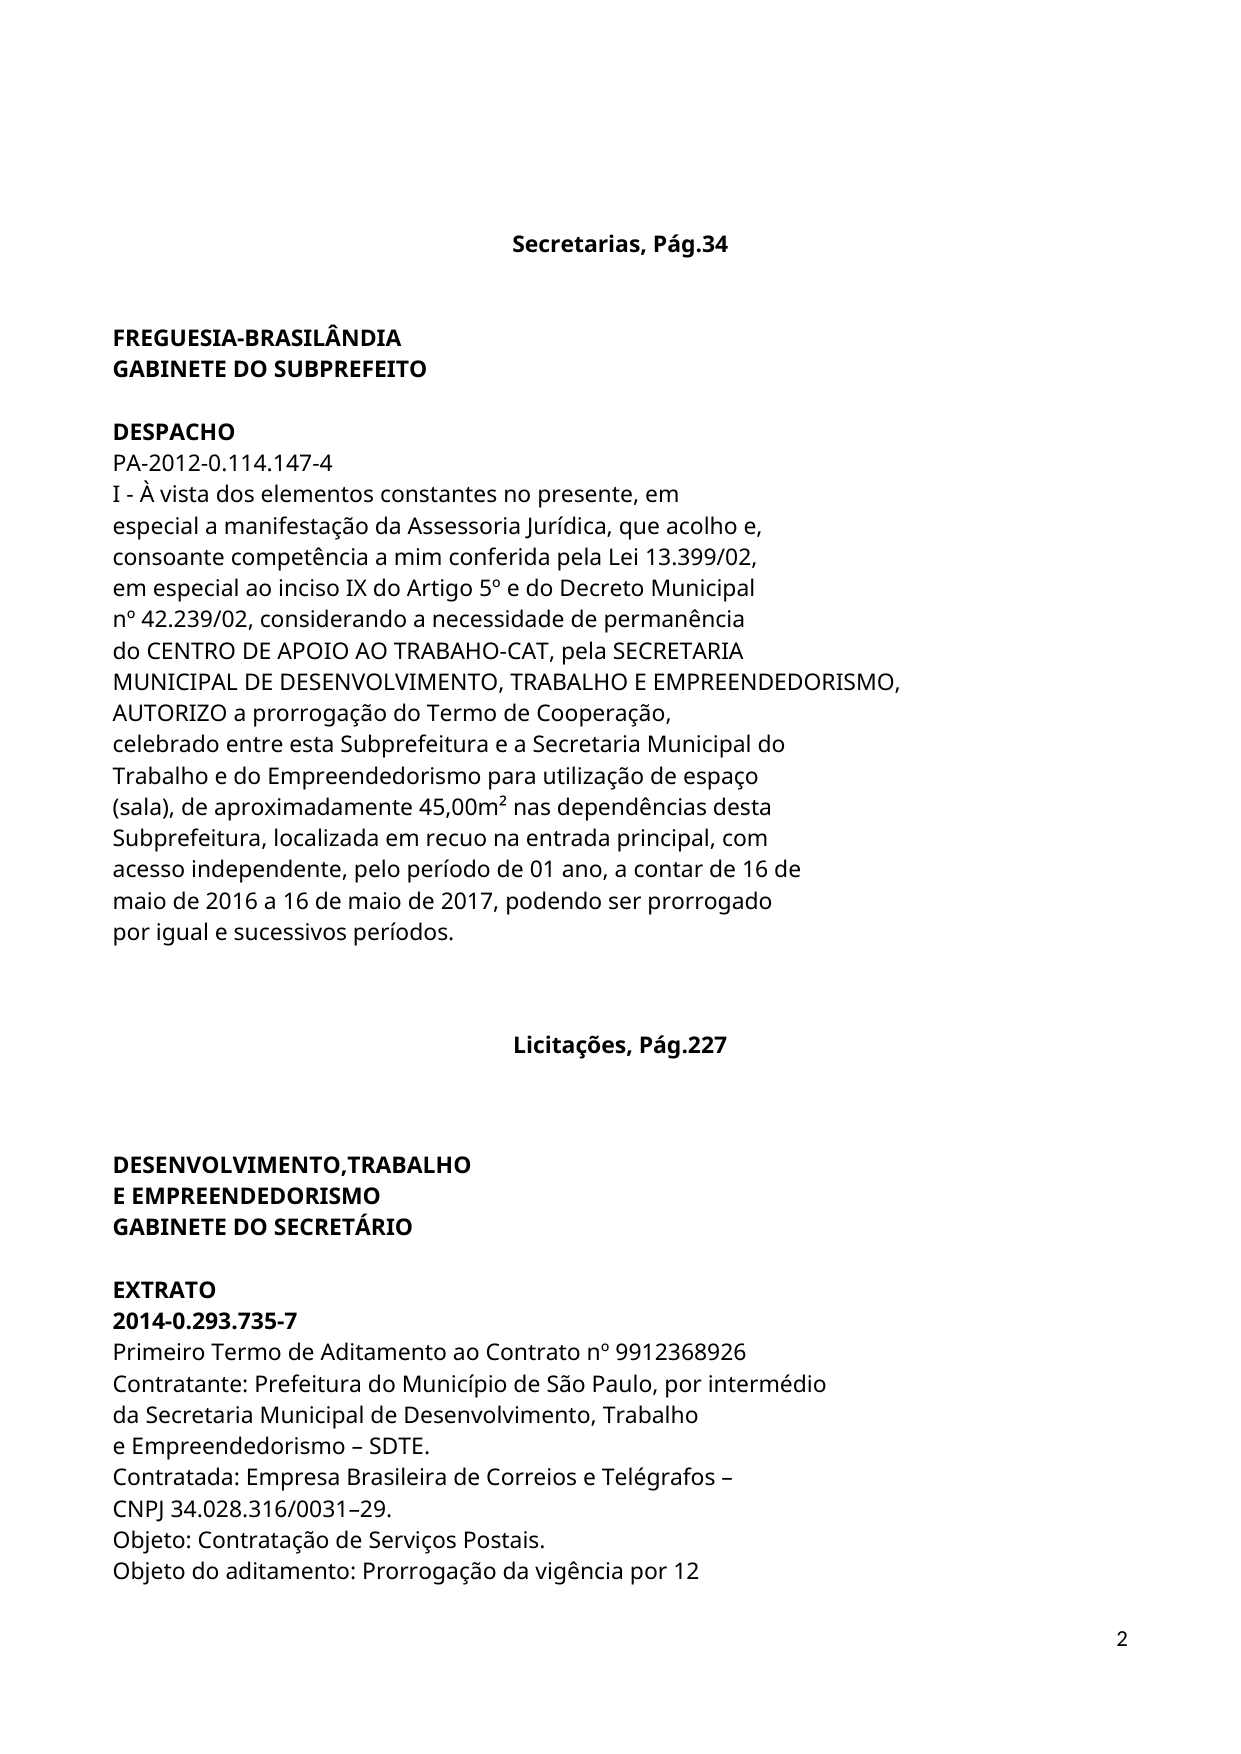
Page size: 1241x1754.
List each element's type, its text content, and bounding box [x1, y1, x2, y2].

text FREGUESIA-BRASILÂNDIA [112, 322, 1128, 353]
text acesso independente, pelo período de 01 ano, a contar de 16 de [112, 853, 1128, 885]
text Objeto do aditamento: Prorrogação da vigência por 12 [112, 1555, 1128, 1586]
text I - À vista dos elementos constantes no presente, em [112, 478, 1128, 510]
text em especial ao inciso IX do Artigo 5º e do Decreto Municipal [112, 572, 1128, 603]
text Objeto: Contratação de Serviços Postais. [112, 1524, 1128, 1555]
text PA-2012-0.114.147-4 [112, 447, 1128, 478]
text Contratante: Prefeitura do Município de São Paulo, por intermédio [112, 1367, 1128, 1399]
text EXTRATO [112, 1274, 1128, 1305]
text Secretarias, Pág.34 [112, 228, 1128, 260]
text DESPACHO [112, 416, 1128, 447]
text do CENTRO DE APOIO AO TRABAHO-CAT, pela SECRETARIA [112, 635, 1128, 666]
text Subprefeitura, localizada em recuo na entrada principal, com [112, 822, 1128, 853]
text CNPJ 34.028.316/0031–29. [112, 1492, 1128, 1524]
text DESENVOLVIMENTO,TRABALHO [112, 1149, 1128, 1180]
text especial a manifestação da Assessoria Jurídica, que acolho e, [112, 510, 1128, 541]
text Trabalho e do Empreendedorismo para utilização de espaço [112, 760, 1128, 791]
text Licitações, Pág.227 [112, 1029, 1128, 1061]
text (sala), de aproximadamente 45,00m² nas dependências desta [112, 791, 1128, 822]
text GABINETE DO SECRETÁRIO [112, 1211, 1128, 1242]
text Primeiro Termo de Aditamento ao Contrato nº 9912368926 [112, 1336, 1128, 1367]
text consoante competência a mim conferida pela Lei 13.399/02, [112, 541, 1128, 572]
text Contratada: Empresa Brasileira de Correios e Telégrafos – [112, 1461, 1128, 1492]
text MUNICIPAL DE DESENVOLVIMENTO, TRABALHO E EMPREENDEDORISMO, [112, 666, 1128, 697]
text celebrado entre esta Subprefeitura e a Secretaria Municipal do [112, 728, 1128, 760]
text AUTORIZO a prorrogação do Termo de Cooperação, [112, 697, 1128, 728]
text maio de 2016 a 16 de maio de 2017, podendo ser prorrogado [112, 885, 1128, 916]
text 2014-0.293.735-7 [112, 1305, 1128, 1336]
text da Secretaria Municipal de Desenvolvimento, Trabalho [112, 1399, 1128, 1430]
text E EMPREENDEDORISMO [112, 1180, 1128, 1211]
text GABINETE DO SUBPREFEITO [112, 353, 1128, 385]
text por igual e sucessivos períodos. [112, 916, 1128, 947]
text nº 42.239/02, considerando a necessidade de permanência [112, 603, 1128, 635]
text e Empreendedorismo – SDTE. [112, 1430, 1128, 1461]
